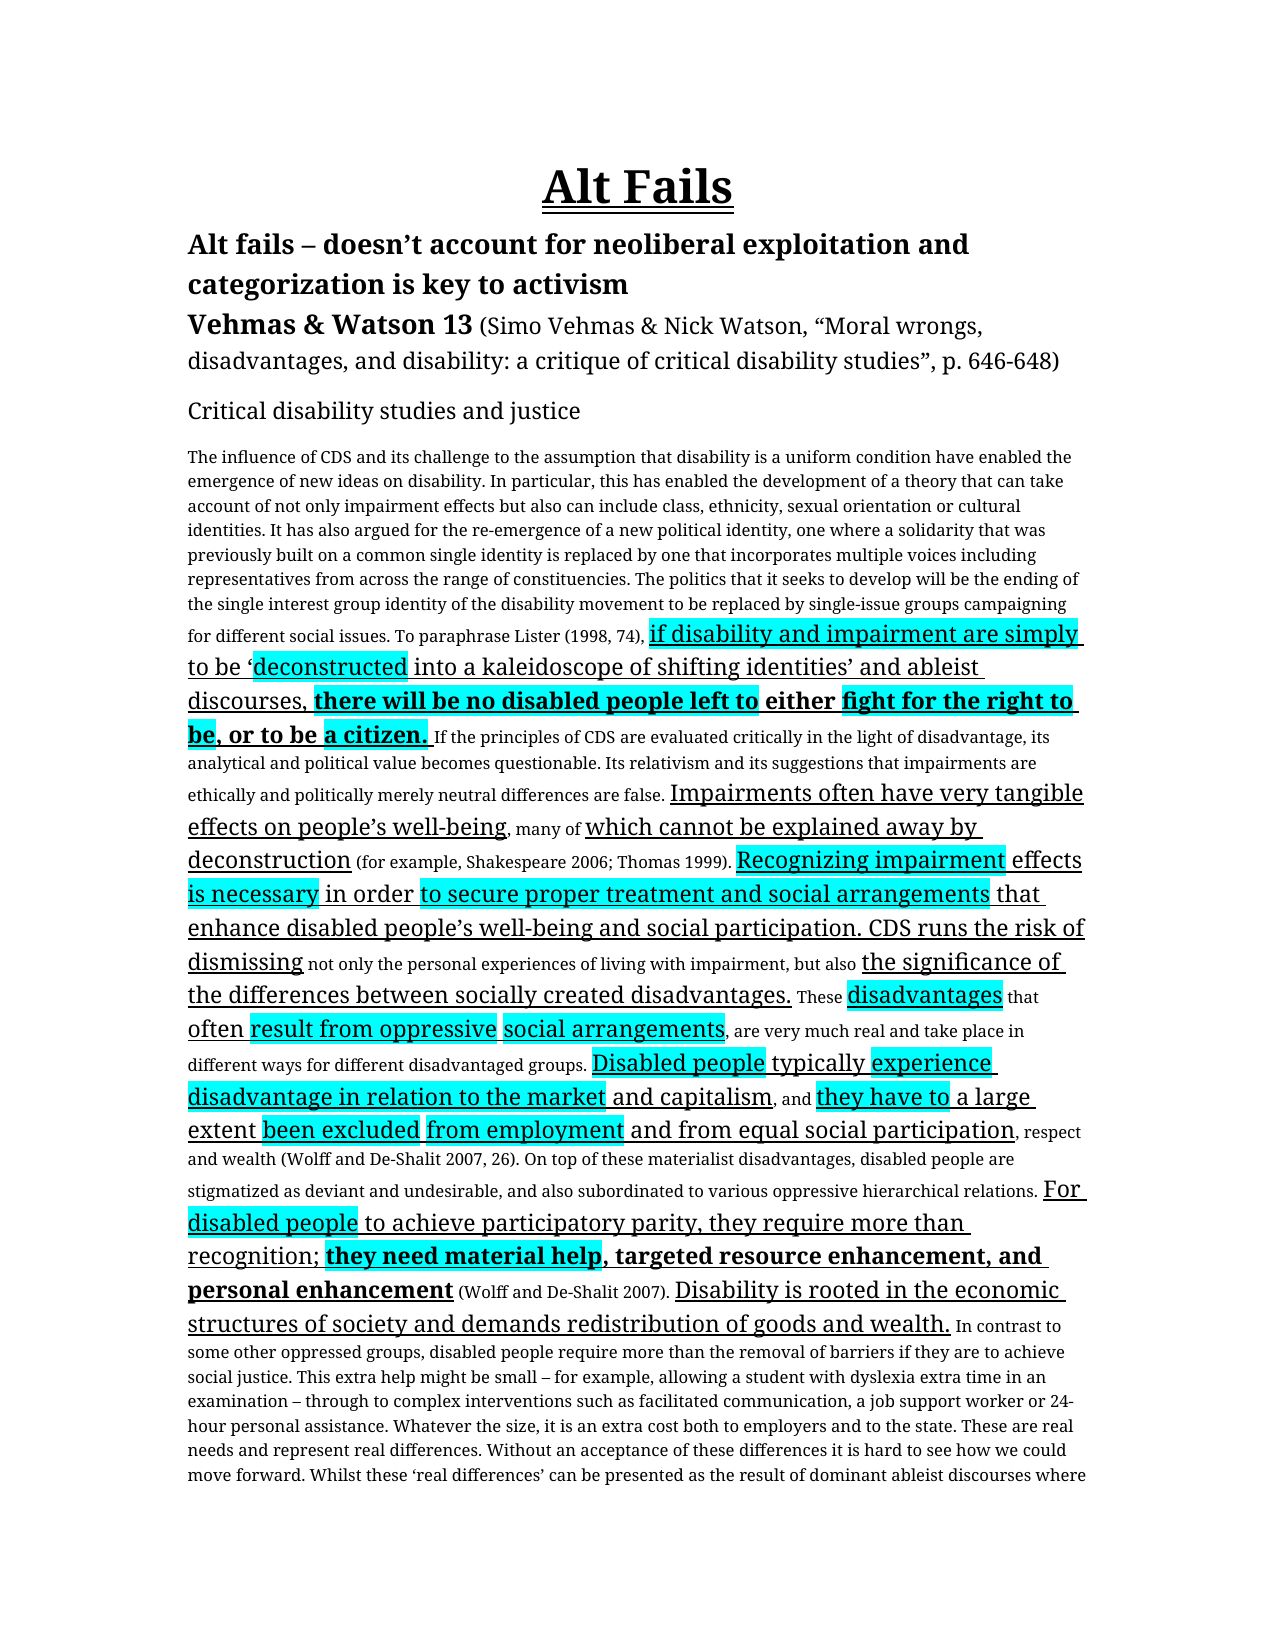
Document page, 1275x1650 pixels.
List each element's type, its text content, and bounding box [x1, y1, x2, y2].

text Critical disability studies and justice [187, 395, 1087, 426]
text Vehmas & Watson 13 (Simo Vehmas & Nick Watson, “Moral wrongs, disadvantages, and disability: a critique of critical disability studies”, p. 646-648) [187, 305, 1087, 376]
subtitle Alt fails – doesn’t account for neoliberal exploitation and categorization is key to activism [187, 226, 1087, 302]
subtitle Alt Fails [187, 154, 1087, 217]
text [187, 445, 1087, 1486]
